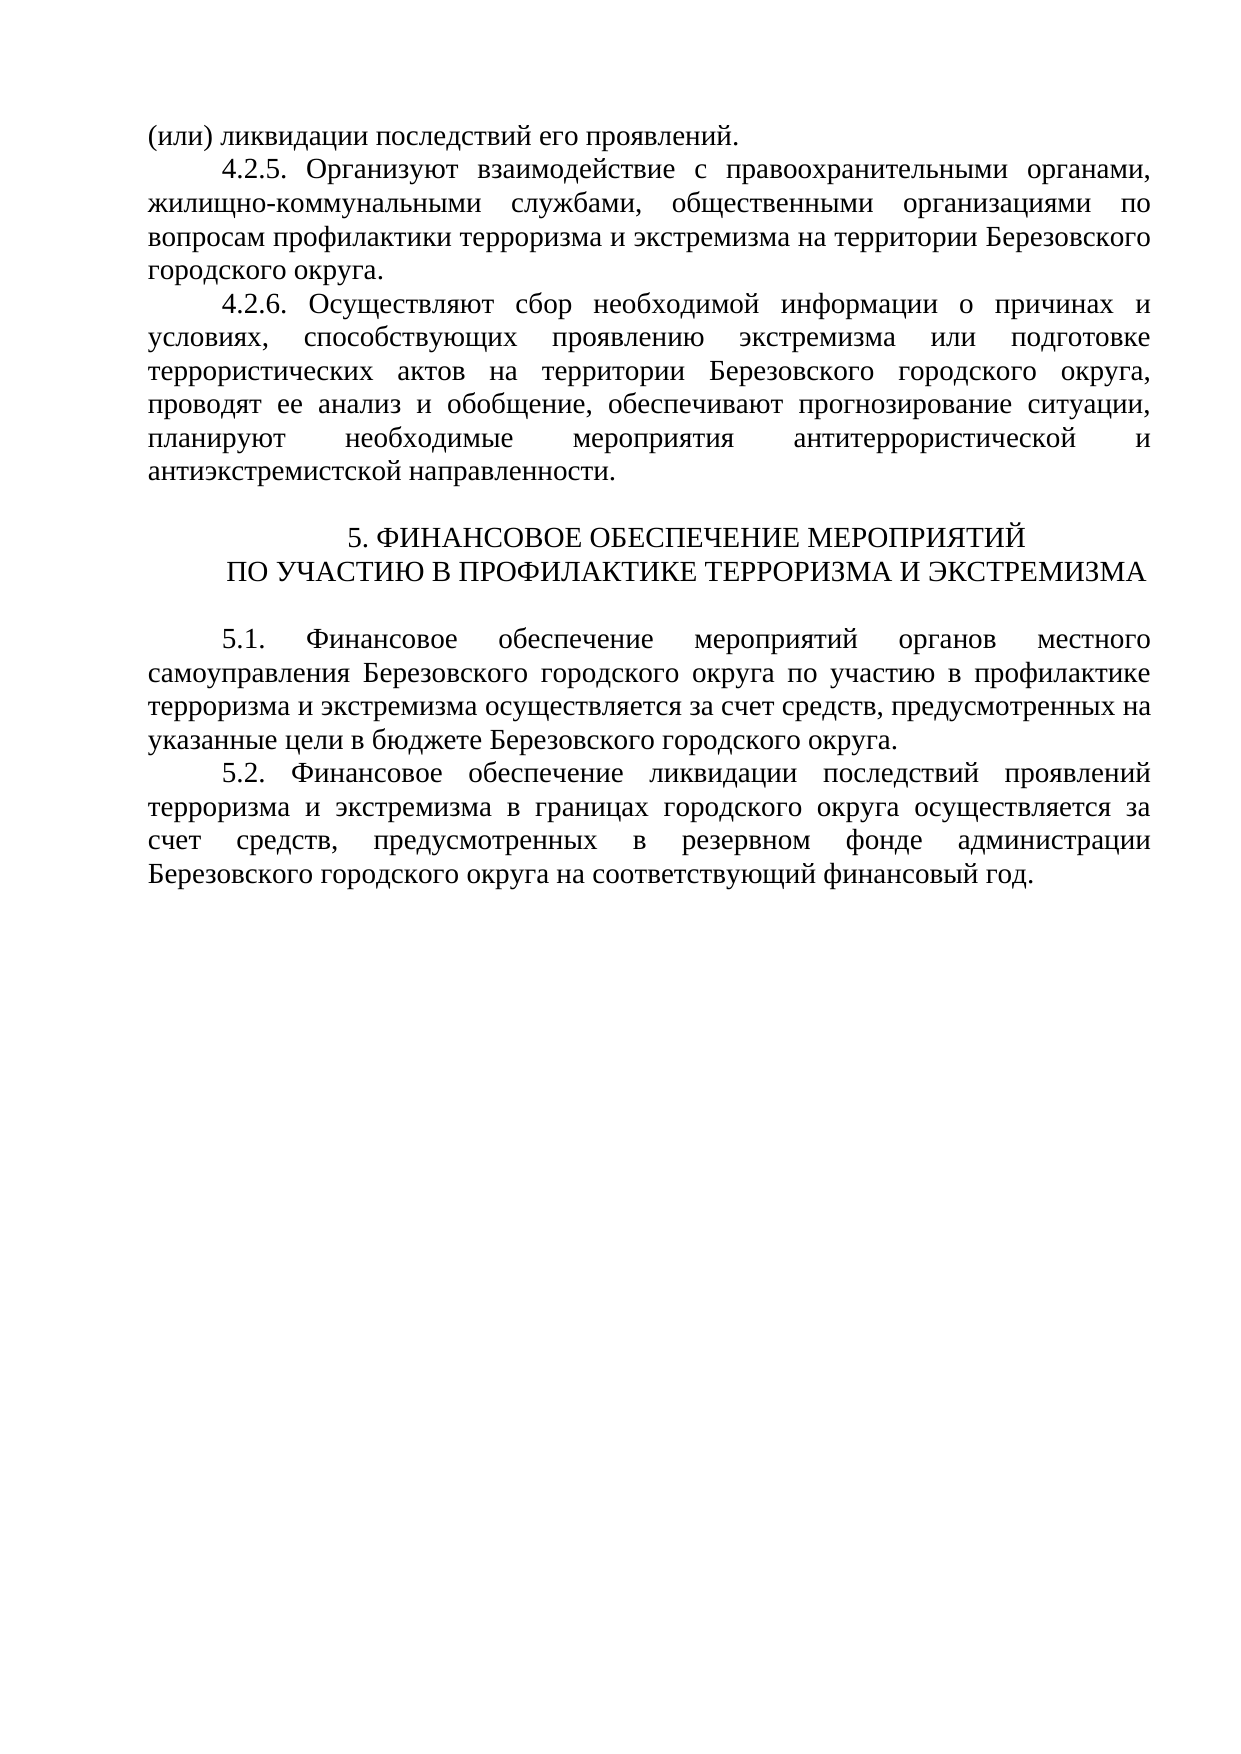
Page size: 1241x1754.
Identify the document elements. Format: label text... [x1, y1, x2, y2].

text ПО УЧАСТИЮ В ПРОФИЛАКТИКЕ ТЕРРОРИЗМА И ЭКСТРЕМИЗМА [148, 554, 1152, 588]
text 4.2.5. Организуют взаимодействие с правоохранительными органами, жилищно-коммунальными службами, общественными организациями по вопросам профилактики терроризма и экстремизма на территории Березовского городского округа. [148, 152, 1152, 286]
text 5. ФИНАНСОВОЕ ОБЕСПЕЧЕНИЕ МЕРОПРИЯТИЙ [148, 521, 1152, 554]
text 5.2. Финансовое обеспечение ликвидации последствий проявлений терроризма и экстремизма в границах городского округа осуществляется за счет средств, предусмотренных в резервном фонде администрации Березовского городского округа на соответствующий финансовый год. [148, 755, 1152, 889]
text 4.2.6. Осуществляют сбор необходимой информации о причинах и условиях, способствующих проявлению экстремизма или подготовке террористических актов на территории Березовского городского округа, проводят ее анализ и обобщение, обеспечивают прогнозирование ситуации, планируют необходимые мероприятия антитеррористической и антиэкстремистской направленности. [148, 286, 1152, 487]
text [148, 118, 1152, 152]
text 5.1. Финансовое обеспечение мероприятий органов местного самоуправления Березовского городского округа по участию в профилактике терроризма и экстремизма осуществляется за счет средств, предусмотренных на указанные цели в бюджете Березовского городского округа. [148, 621, 1152, 755]
